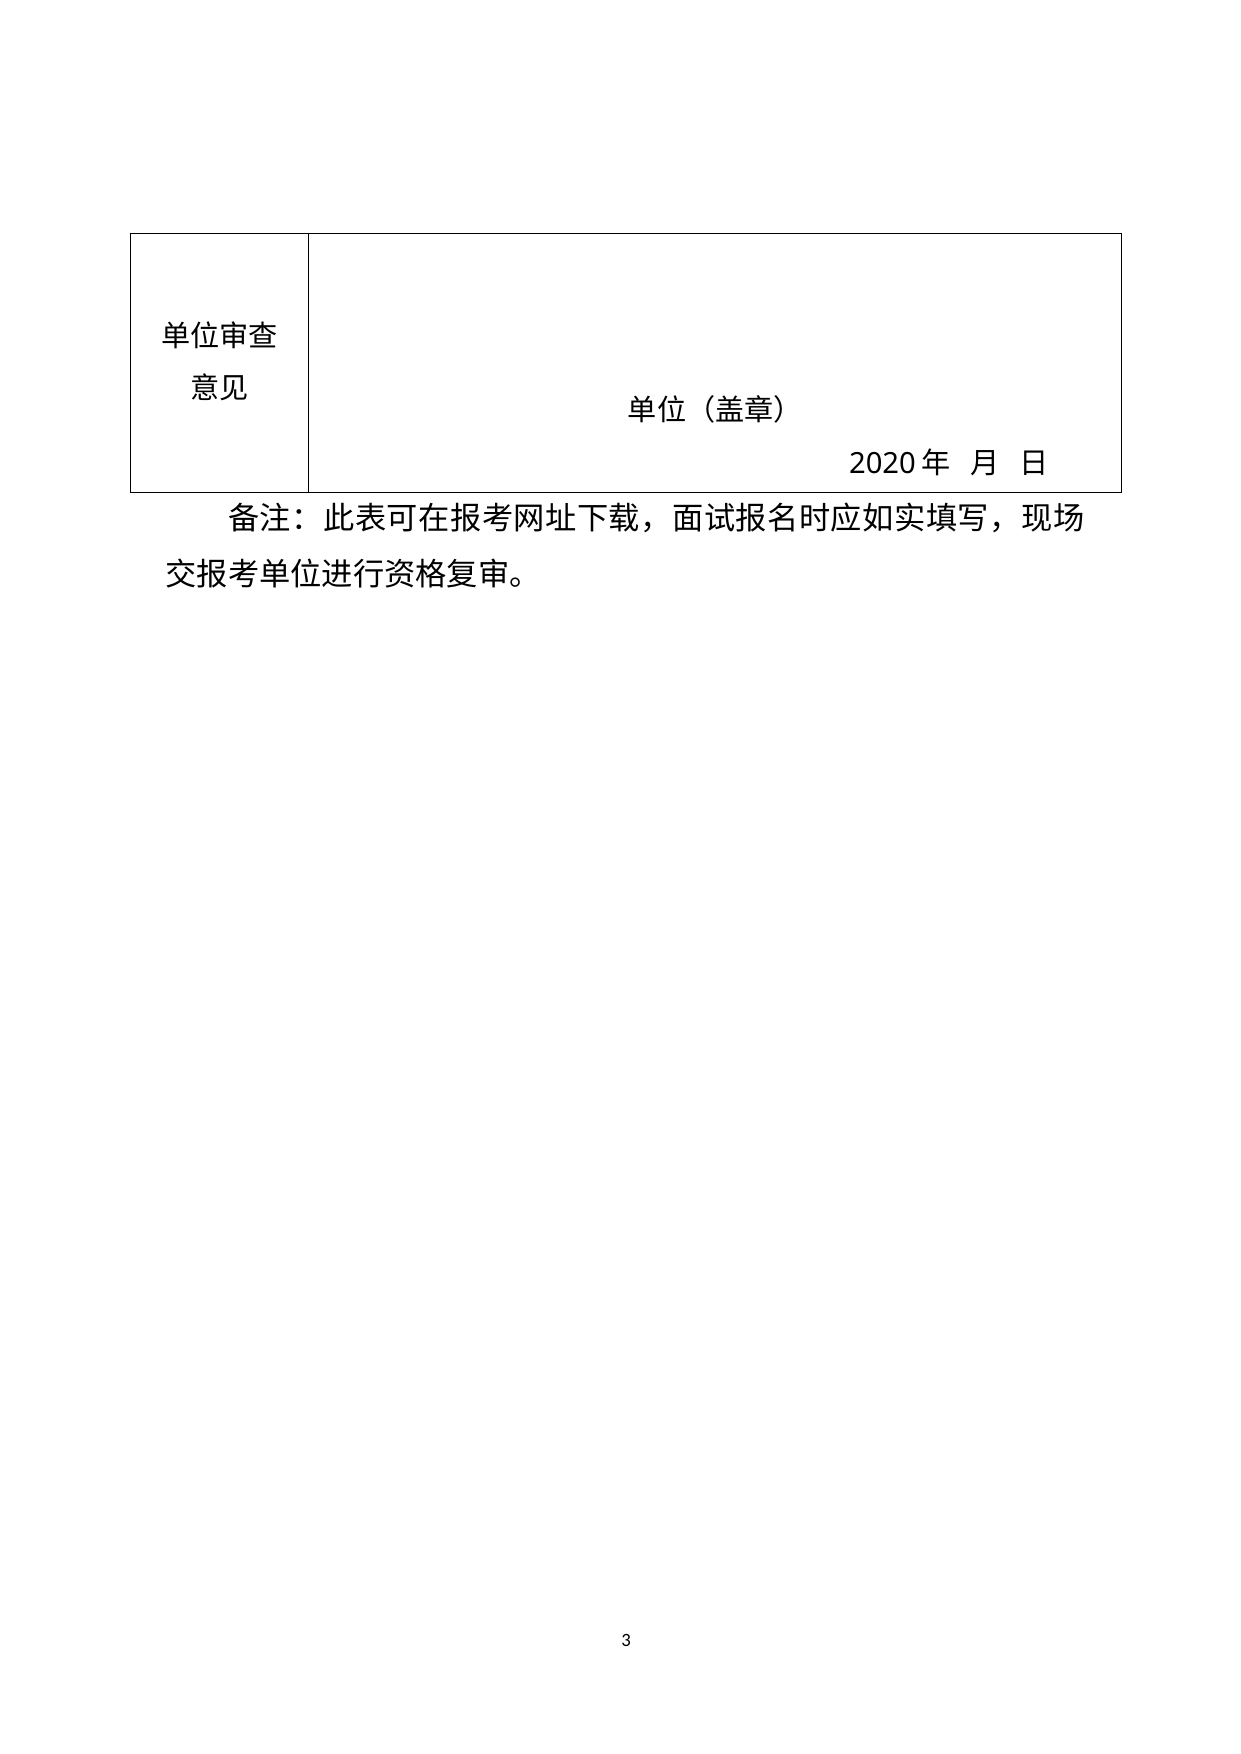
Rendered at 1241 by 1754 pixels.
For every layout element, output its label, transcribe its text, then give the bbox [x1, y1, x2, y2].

table_cell 单位审查 意见 [131, 234, 308, 492]
text 备注：此表可在报考网址下载，面试报名时应如实填写，现场交报考单位进行资格复审。 [165, 493, 1087, 594]
table_cell 单位（盖章） 2020年 月 日 [309, 234, 1121, 492]
